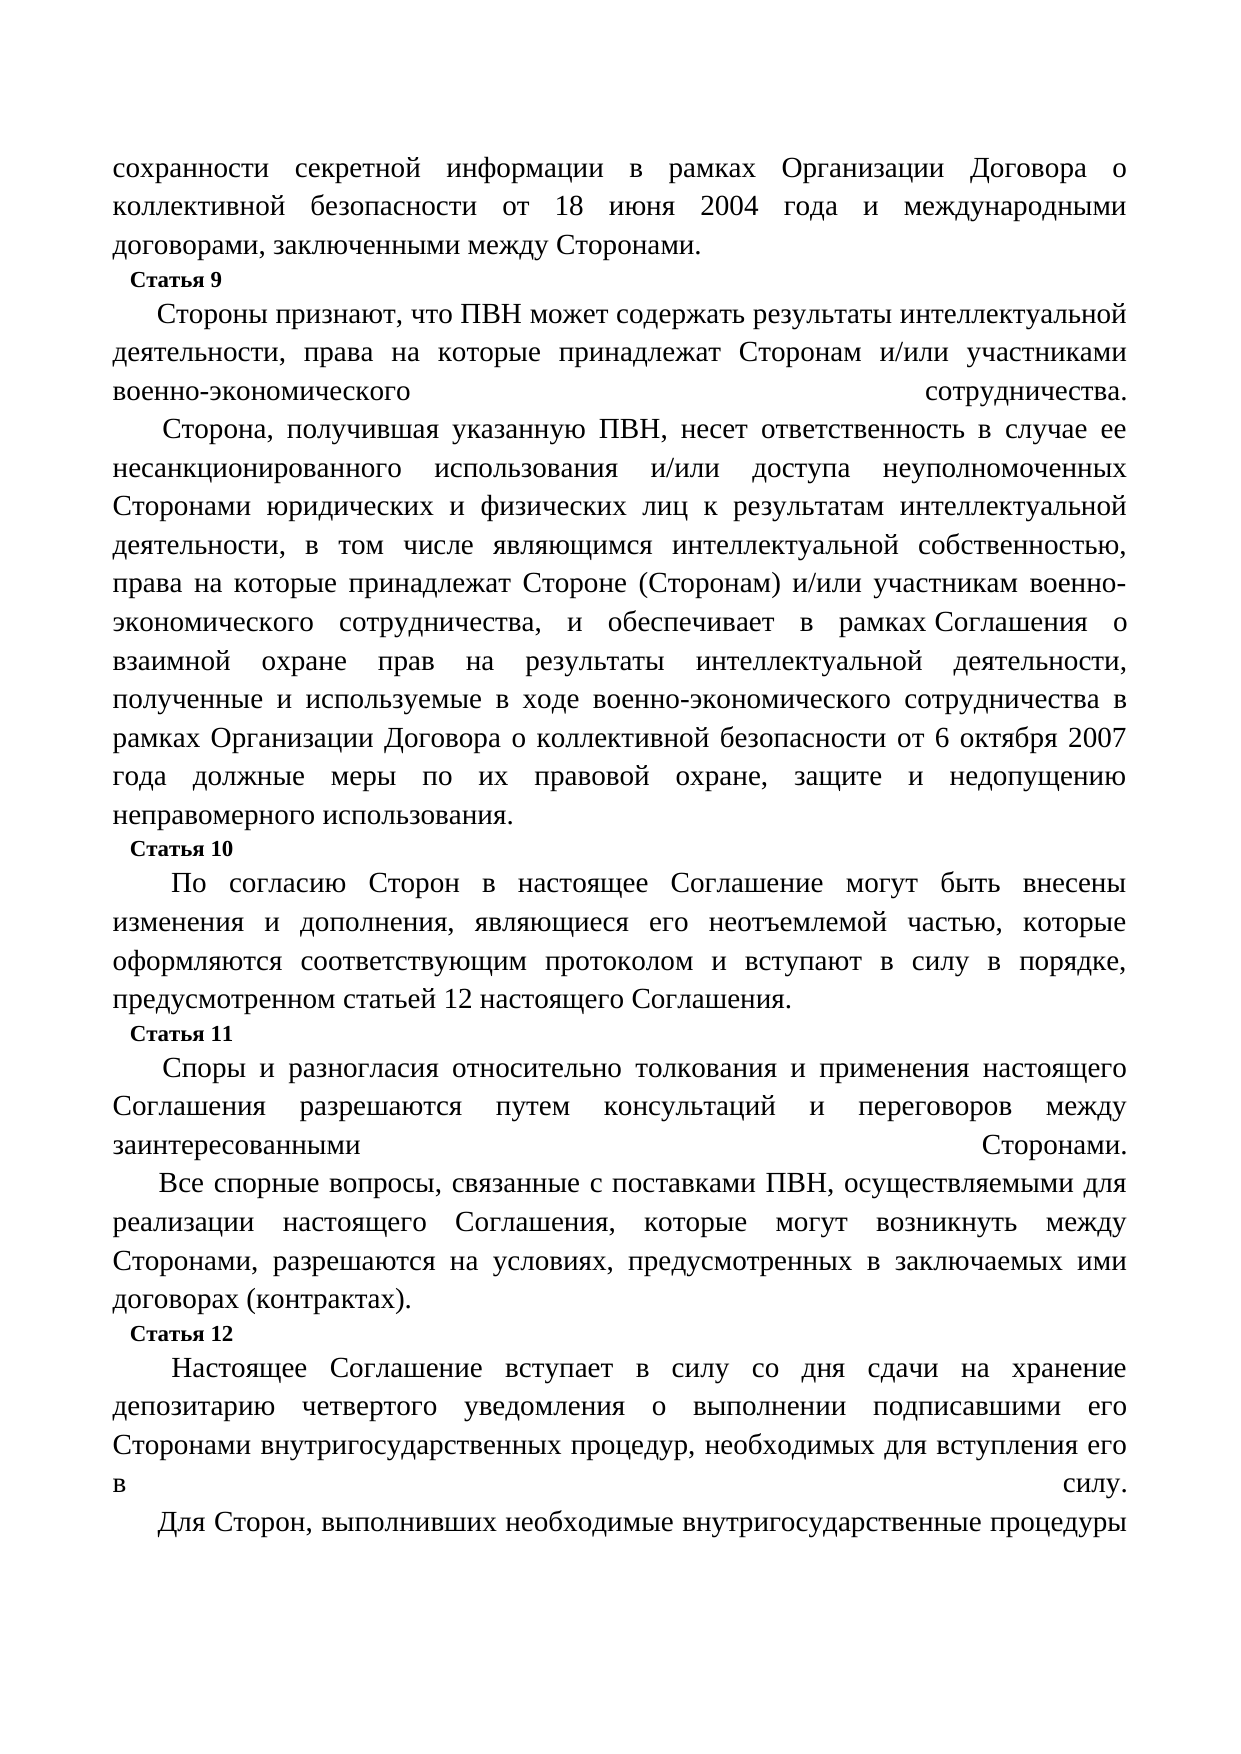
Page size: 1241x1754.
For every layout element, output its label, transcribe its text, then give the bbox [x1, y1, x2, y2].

text Статья 10 [112, 835, 1128, 862]
text Статья 11 [112, 1020, 1128, 1046]
text Статья 9 [112, 266, 1128, 292]
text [112, 1350, 1128, 1538]
text Споры и разногласия относительно толкования и применения настоящего Соглашения разрешаются путем консультаций и переговоров между заинтересованными Сторонами. Все спорные вопросы, связанные с поставками ПВН, осуществляемыми для реализации настоящего Соглашения, которые могут возникнуть между Сторонами, разрешаются на условиях, предусмотренных в заключаемых ими договорах (контрактах). [112, 1050, 1128, 1315]
text По согласию Сторон в настоящее Соглашение могут быть внесены изменения и дополнения, являющиеся его неотъемлемой частью, которые оформляются соответствующим протоколом и вступают в силу в порядке, предусмотренном статьей 12 настоящего Соглашения. [112, 866, 1128, 1015]
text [112, 150, 1128, 261]
text Статья 12 [112, 1320, 1128, 1346]
text Стороны признают, что ПВН может содержать результаты интеллектуальной деятельности, права на которые принадлежат Сторонам и/или участниками военно-экономического сотрудничества. Сторона, получившая указанную ПВН, несет ответственность в случае ее несанкционированного использования и/или доступа неуполномоченных Сторонами юридических и физических лиц к результатам интеллектуальной деятельности, в том числе являющимся интеллектуальной собственностью, права на которые принадлежат Стороне (Сторонам) и/или участникам военно-экономического сотрудничества, и обеспечивает в рамках Соглашения о взаимной охране прав на результаты интеллектуальной деятельности, полученные и используемые в ходе военно-экономического сотрудничества в рамках Организации Договора о коллективной безопасности от 6 октября 2007 года должные меры по их правовой охране, защите и недопущению неправомерного использования. [112, 296, 1128, 830]
